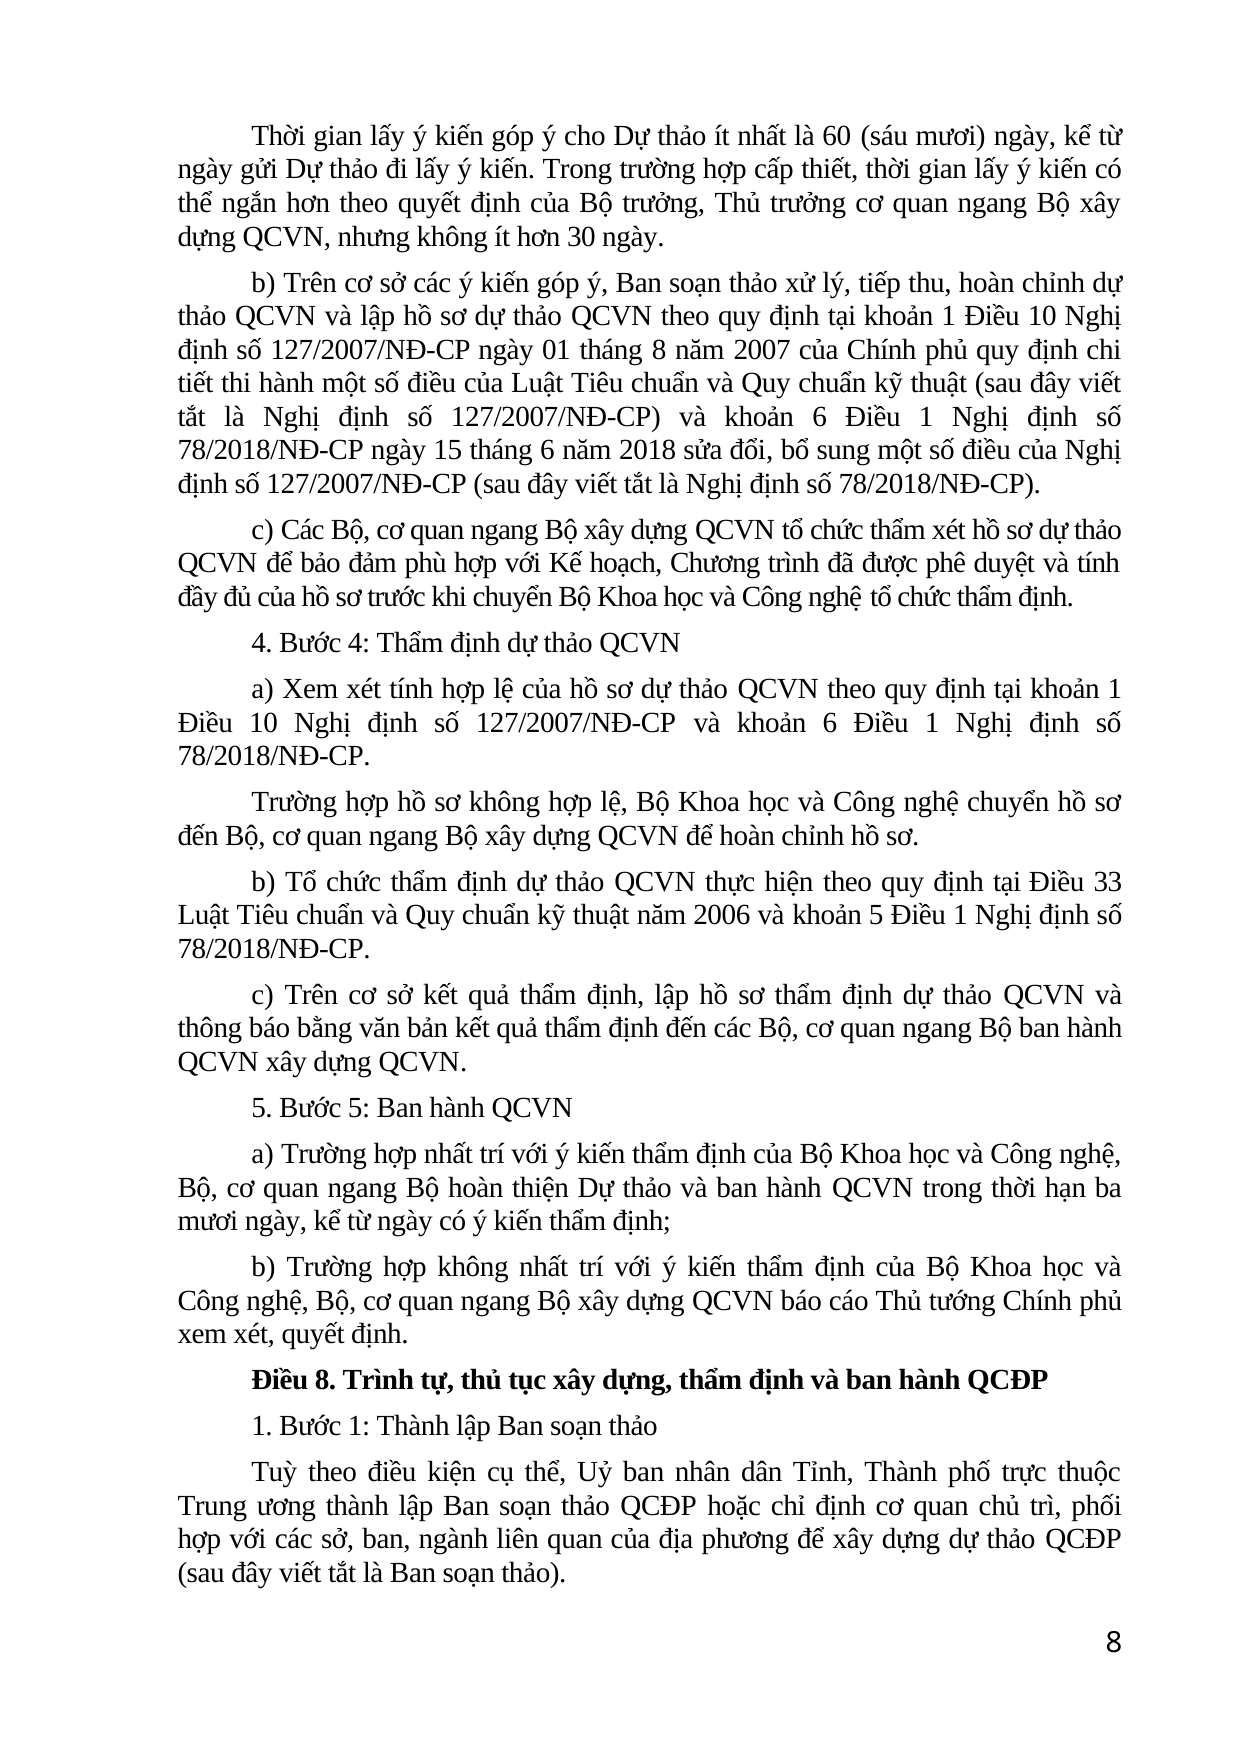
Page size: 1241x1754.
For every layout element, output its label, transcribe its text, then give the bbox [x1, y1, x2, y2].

text Tuỳ theo điều kiện cụ thể, Uỷ ban nhân dân Tỉnh, Thành phố trực thuộc Trung ương thành lập Ban soạn thảo QCĐP hoặc chỉ định cơ quan chủ trì, phối hợp với các sở, ban, ngành liên quan của địa phương để xây dựng dự thảo QCĐP (sau đây viết tắt là Ban soạn thảo). [177, 1454, 1122, 1589]
text b) Trên cơ sở các ý kiến góp ý, Ban soạn thảo xử lý, tiếp thu, hoàn chỉnh dự thảo QCVN và lập hồ sơ dự thảo QCVN theo quy định tại khoản 1 Điều 10 Nghị định số 127/2007/NĐ-CP ngày 01 tháng 8 năm 2007 của Chính phủ quy định chi tiết thi hành một số điều của Luật Tiêu chuẩn và Quy chuẩn kỹ thuật (sau đây viết tắt là Nghị định số 127/2007/NĐ-CP) và khoản 6 Điều 1 Nghị định số 78/2018/NĐ-CP ngày 15 tháng 6 năm 2018 sửa đổi, bổ sung một số điều của Nghị định số 127/2007/NĐ-CP (sau đây viết tắt là Nghị định số 78/2018/NĐ-CP). [177, 265, 1122, 499]
text c) Trên cơ sở kết quả thẩm định, lập hồ sơ thẩm định dự thảo QCVN và thông báo bằng văn bản kết quả thẩm định đến các Bộ, cơ quan ngang Bộ ban hành QCVN xây dựng QCVN. [177, 977, 1122, 1078]
text c) Các Bộ, cơ quan ngang Bộ xây dựng QCVN tổ chức thẩm xét hồ sơ dự thảo QCVN để bảo đảm phù hợp với Kế hoạch, Chương trình đã được phê duyệt và tính đầy đủ của hồ sơ trước khi chuyển Bộ Khoa học và Công nghệ tổ chức thẩm định. [177, 512, 1122, 613]
text Thời gian lấy ý kiến góp ý cho Dự thảo ít nhất là 60 (sáu mươi) ngày, kể từ ngày gửi Dự thảo đi lấy ý kiến. Trong trường hợp cấp thiết, thời gian lấy ý kiến có thể ngắn hơn theo quyết định của Bộ trưởng, Thủ trưởng cơ quan ngang Bộ xây dựng QCVN, nhưng không ít hơn 30 ngày. [177, 118, 1122, 252]
text a) Trường hợp nhất trí với ý kiến thẩm định của Bộ Khoa học và Công nghệ, Bộ, cơ quan ngang Bộ hoàn thiện Dự thảo và ban hành QCVN trong thời hạn ba mươi ngày, kể từ ngày có ý kiến thẩm định; [177, 1136, 1122, 1237]
text Trường hợp hồ sơ không hợp lệ, Bộ Khoa học và Công nghệ chuyển hồ sơ đến Bộ, cơ quan ngang Bộ xây dựng QCVN để hoàn chỉnh hồ sơ. [177, 784, 1122, 851]
text 5. Bước 5: Ban hành QCVN [177, 1090, 1122, 1124]
text a) Xem xét tính hợp lệ của hồ sơ dự thảo QCVN theo quy định tại khoản 1 Điều 10 Nghị định số 127/2007/NĐ-CP và khoản 6 Điều 1 Nghị định số 78/2018/NĐ-CP. [177, 671, 1122, 772]
text Điều 8. Trình tự, thủ tục xây dựng, thẩm định và ban hành QCĐP [177, 1362, 1122, 1396]
text b) Tổ chức thẩm định dự thảo QCVN thực hiện theo quy định tại Điều 33 Luật Tiêu chuẩn và Quy chuẩn kỹ thuật năm 2006 và khoản 5 Điều 1 Nghị định số 78/2018/NĐ-CP. [177, 864, 1122, 964]
text 1. Bước 1: Thành lập Ban soạn thảo [177, 1408, 1122, 1442]
text 4. Bước 4: Thẩm định dự thảo QCVN [177, 625, 1122, 659]
text b) Trường hợp không nhất trí với ý kiến thẩm định của Bộ Khoa học và Công nghệ, Bộ, cơ quan ngang Bộ xây dựng QCVN báo cáo Thủ tướng Chính phủ xem xét, quyết định. [177, 1249, 1122, 1350]
